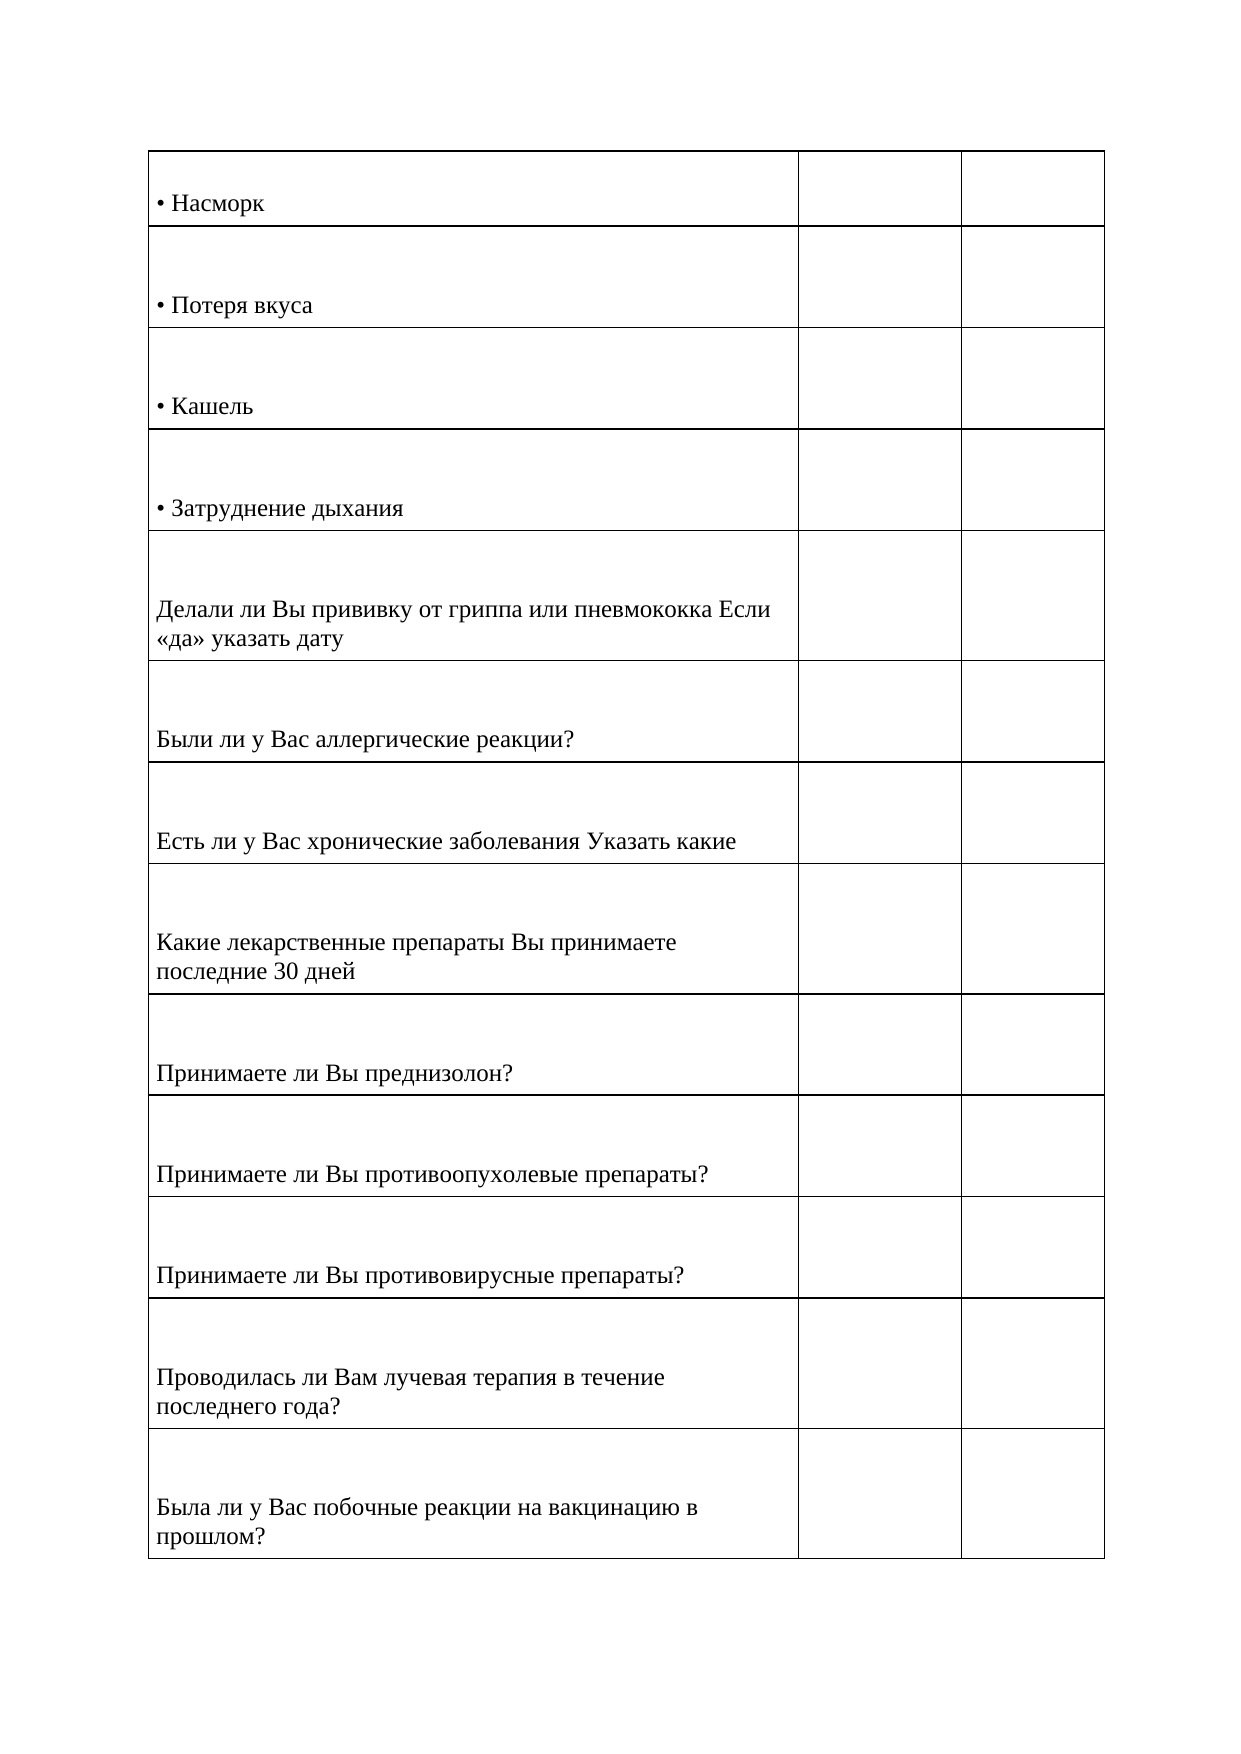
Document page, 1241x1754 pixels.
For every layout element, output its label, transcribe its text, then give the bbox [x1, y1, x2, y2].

table_cell [962, 864, 1104, 993]
table_cell [962, 1299, 1104, 1427]
table_cell Делали ли Вы прививку от гриппа или пневмококка Если «да» указать дату [149, 531, 798, 660]
table_cell [962, 1096, 1104, 1196]
table_cell [962, 152, 1104, 225]
table_cell [962, 531, 1104, 660]
table_cell [962, 227, 1104, 327]
table_cell [962, 995, 1104, 1094]
table_cell Принимаете ли Вы противоопухолевые препараты? [149, 1096, 798, 1196]
table_cell [799, 1299, 961, 1427]
table_cell [962, 328, 1104, 428]
table_cell [962, 1429, 1104, 1558]
table_cell [799, 864, 961, 993]
table_cell Есть ли у Вас хронические заболевания Указать какие [149, 763, 798, 863]
table_cell [962, 430, 1104, 529]
table_cell [799, 227, 961, 327]
table_cell Были ли у Вас аллергические реакции? [149, 661, 798, 761]
table_cell Была ли у Вас побочные реакции на вакцинацию в прошлом? [149, 1429, 798, 1558]
table_cell [799, 1429, 961, 1558]
table_cell Проводилась ли Вам лучевая терапия в течение последнего года? [149, 1299, 798, 1427]
table_cell [799, 328, 961, 428]
table_cell Принимаете ли Вы противовирусные препараты? [149, 1197, 798, 1297]
table_cell [962, 763, 1104, 863]
table_cell • Кашель [149, 328, 798, 428]
table_cell • Насморк [149, 152, 798, 225]
table_cell Какие лекарственные препараты Вы принимаете последние 30 дней [149, 864, 798, 993]
table_cell [799, 1096, 961, 1196]
table_cell • Потеря вкуса [149, 227, 798, 327]
table_cell [799, 152, 961, 225]
table_cell [799, 1197, 961, 1297]
table_cell • Затруднение дыхания [149, 430, 798, 529]
table_cell [799, 531, 961, 660]
table_cell [799, 430, 961, 529]
table_cell [799, 661, 961, 761]
table_cell Принимаете ли Вы преднизолон? [149, 995, 798, 1094]
table_cell [799, 995, 961, 1094]
table_cell [799, 763, 961, 863]
table_cell [962, 1197, 1104, 1297]
table_cell [962, 661, 1104, 761]
